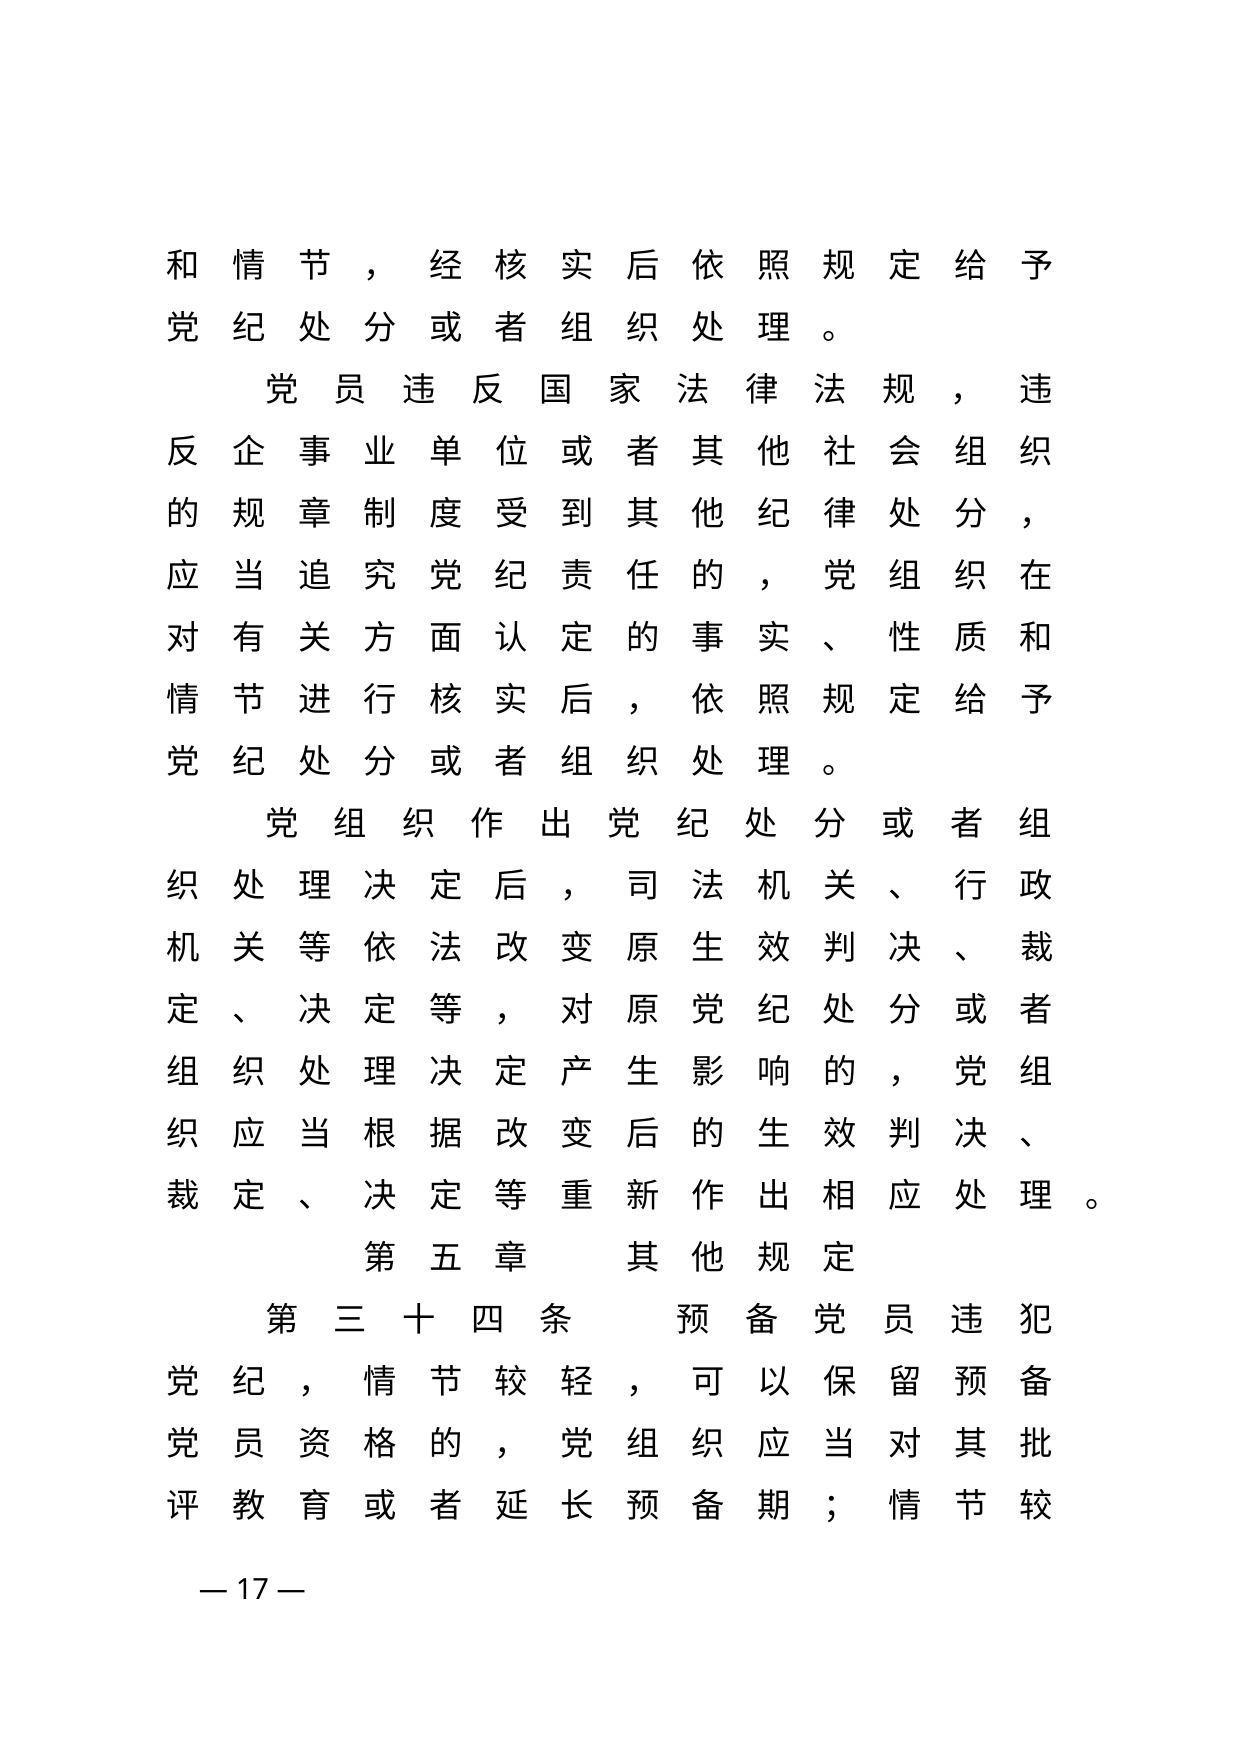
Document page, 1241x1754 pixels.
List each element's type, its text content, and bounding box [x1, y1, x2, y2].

text 党组织作出党纪处分或者组织处理决定后，司法机关、行政机关等依法改变原生效判决、裁定、决定等，对原党纪处分或者组织处理决定产生影响的，党组织应当根据改变后的生效判决、裁定、决定等重新作出相应处理。 [167, 790, 1085, 1224]
text 党员依法受到政务处分、行政处罚，应当追究党纪责任的，党组织可以根据生效的政务处分、行政处罚决定认定的事实、性质和情节，经核实后依照规定给予党纪处分或者组织处理。 [167, 232, 1085, 356]
text 第三十四条 预备党员违犯党纪，情节较轻，可以保留预备党员资格的，党组织应当对其批评教育或者延长预备期；情节较重的，应当取消其预备党员资格。 [167, 1286, 1085, 1534]
text 第五章 其他规定 [167, 1224, 1085, 1286]
text 党员违反国家法律法规，违反企事业单位或者其他社会组织的规章制度受到其他纪律处分，应当追究党纪责任的，党组织在对有关方面认定的事实、性质和情节进行核实后，依照规定给予党纪处分或者组织处理。 [167, 356, 1085, 790]
